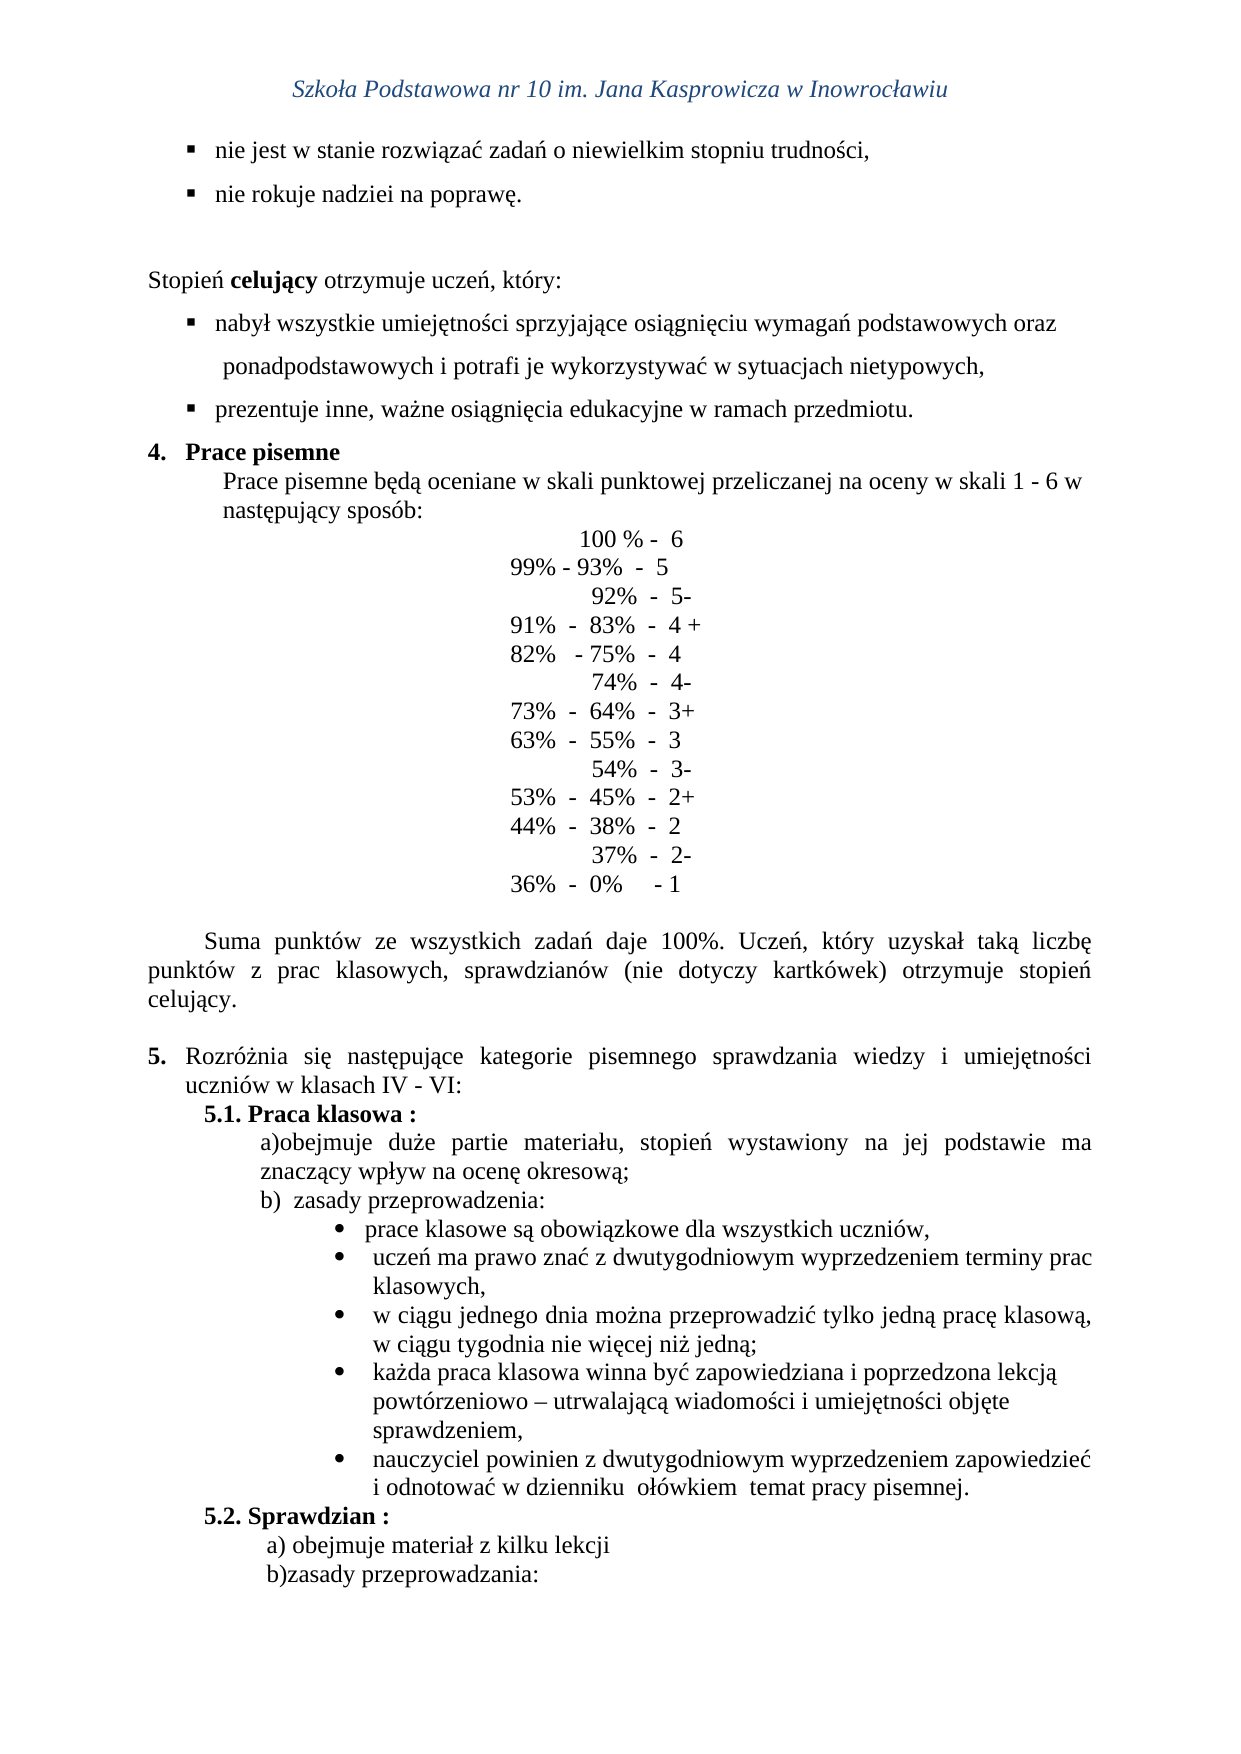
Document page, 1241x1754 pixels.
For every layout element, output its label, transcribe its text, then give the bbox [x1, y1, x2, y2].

list nabył wszystkie umiejętności sprzyjające osiągnięciu wymagań podstawowych oraz ponadpodstawowych i potrafi je wykorzystywać w sytuacjach nietypowych, [185, 308, 1093, 380]
text 54% - 3- [510, 754, 1093, 782]
text 36% - 0% - 1 [510, 869, 1093, 897]
list Prace pisemne [148, 437, 1093, 466]
text a)obejmuje duże partie materiału, stopień wystawiony na jej podstawie ma znaczący wpływ na ocenę okresową; [260, 1127, 1093, 1185]
text 5.2. Sprawdzian : [148, 1501, 1093, 1530]
text Prace pisemne będą oceniane w skali punktowej przeliczanej na oceny w skali 1 - 6 w następujący sposób: [223, 466, 1093, 524]
text 82% - 75% - 4 [510, 639, 1093, 667]
list prace klasowe są obowiązkowe dla wszystkich uczniów, [335, 1214, 1093, 1242]
text 99% - 93% - 5 [510, 552, 1093, 581]
text 73% - 64% - 3+ [510, 696, 1093, 725]
list każda praca klasowa winna być zapowiedziana i poprzedzona lekcją powtórzeniowo – utrwalającą wiadomości i umiejętności objęte sprawdzeniem, [335, 1357, 1093, 1444]
list nie jest w stanie rozwiązać zadań o niewielkim stopniu trudności, [185, 136, 1093, 164]
text b)zasady przeprowadzania: [266, 1559, 1093, 1587]
list Rozróżnia się następujące kategorie pisemnego sprawdzania wiedzy i umiejętności uczniów w klasach IV - VI: [148, 1041, 1093, 1099]
text 5.1. Praca klasowa : [148, 1099, 1093, 1127]
text 63% - 55% - 3 [510, 725, 1093, 754]
text 44% - 38% - 2 [510, 811, 1093, 840]
text 53% - 45% - 2+ [510, 782, 1093, 811]
list nie rokuje nadziei na poprawę. [185, 179, 1093, 207]
text 92% - 5- [510, 581, 1093, 610]
text Stopień celujący otrzymuje uczeń, który: [148, 265, 1093, 294]
list prezentuje inne, ważne osiągnięcia edukacyjne w ramach przedmiotu. [185, 394, 1093, 423]
text a) obejmuje materiał z kilku lekcji [266, 1530, 1093, 1559]
text b) zasady przeprowadzenia: [260, 1185, 1093, 1214]
list uczeń ma prawo znać z dwutygodniowym wyprzedzeniem terminy prac klasowych, [335, 1242, 1093, 1300]
text 37% - 2- [510, 840, 1093, 869]
text 74% - 4- [510, 667, 1093, 696]
text Suma punktów ze wszystkich zadań daje 100%. Uczeń, który uzyskał taką liczbę punktów z prac klasowych, sprawdzianów (nie dotyczy kartkówek) otrzymuje stopień celujący. [148, 926, 1093, 1012]
text 91% - 83% - 4 + [510, 610, 1093, 639]
list w ciągu jednego dnia można przeprowadzić tylko jedną pracę klasową, w ciągu tygodnia nie więcej niż jedną; [335, 1300, 1093, 1357]
text 100 % - 6 [510, 524, 1093, 552]
list nauczyciel powinien z dwutygodniowym wyprzedzeniem zapowiedzieć i odnotować w dzienniku ołówkiem temat pracy pisemnej. [335, 1444, 1093, 1501]
